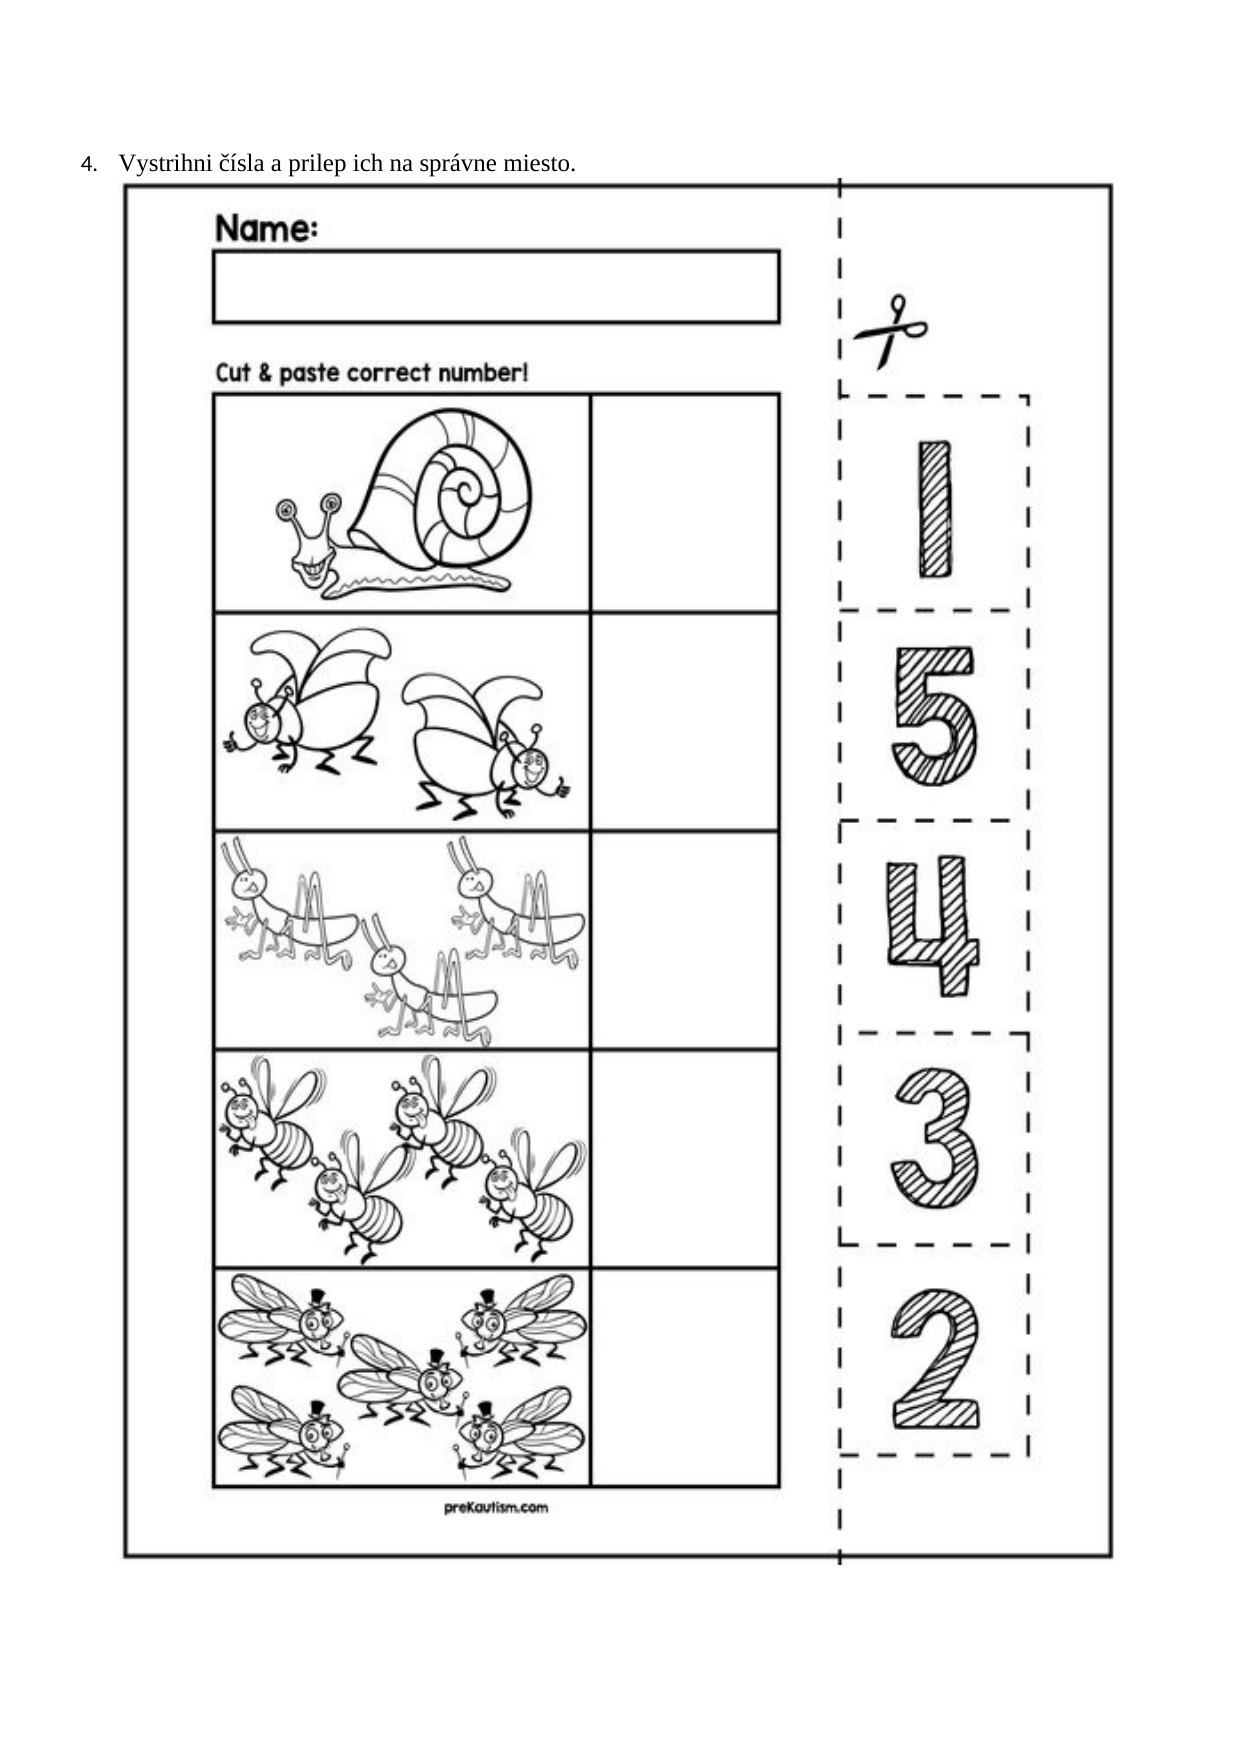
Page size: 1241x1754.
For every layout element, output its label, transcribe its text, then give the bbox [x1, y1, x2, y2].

picture [118, 178, 1118, 1565]
